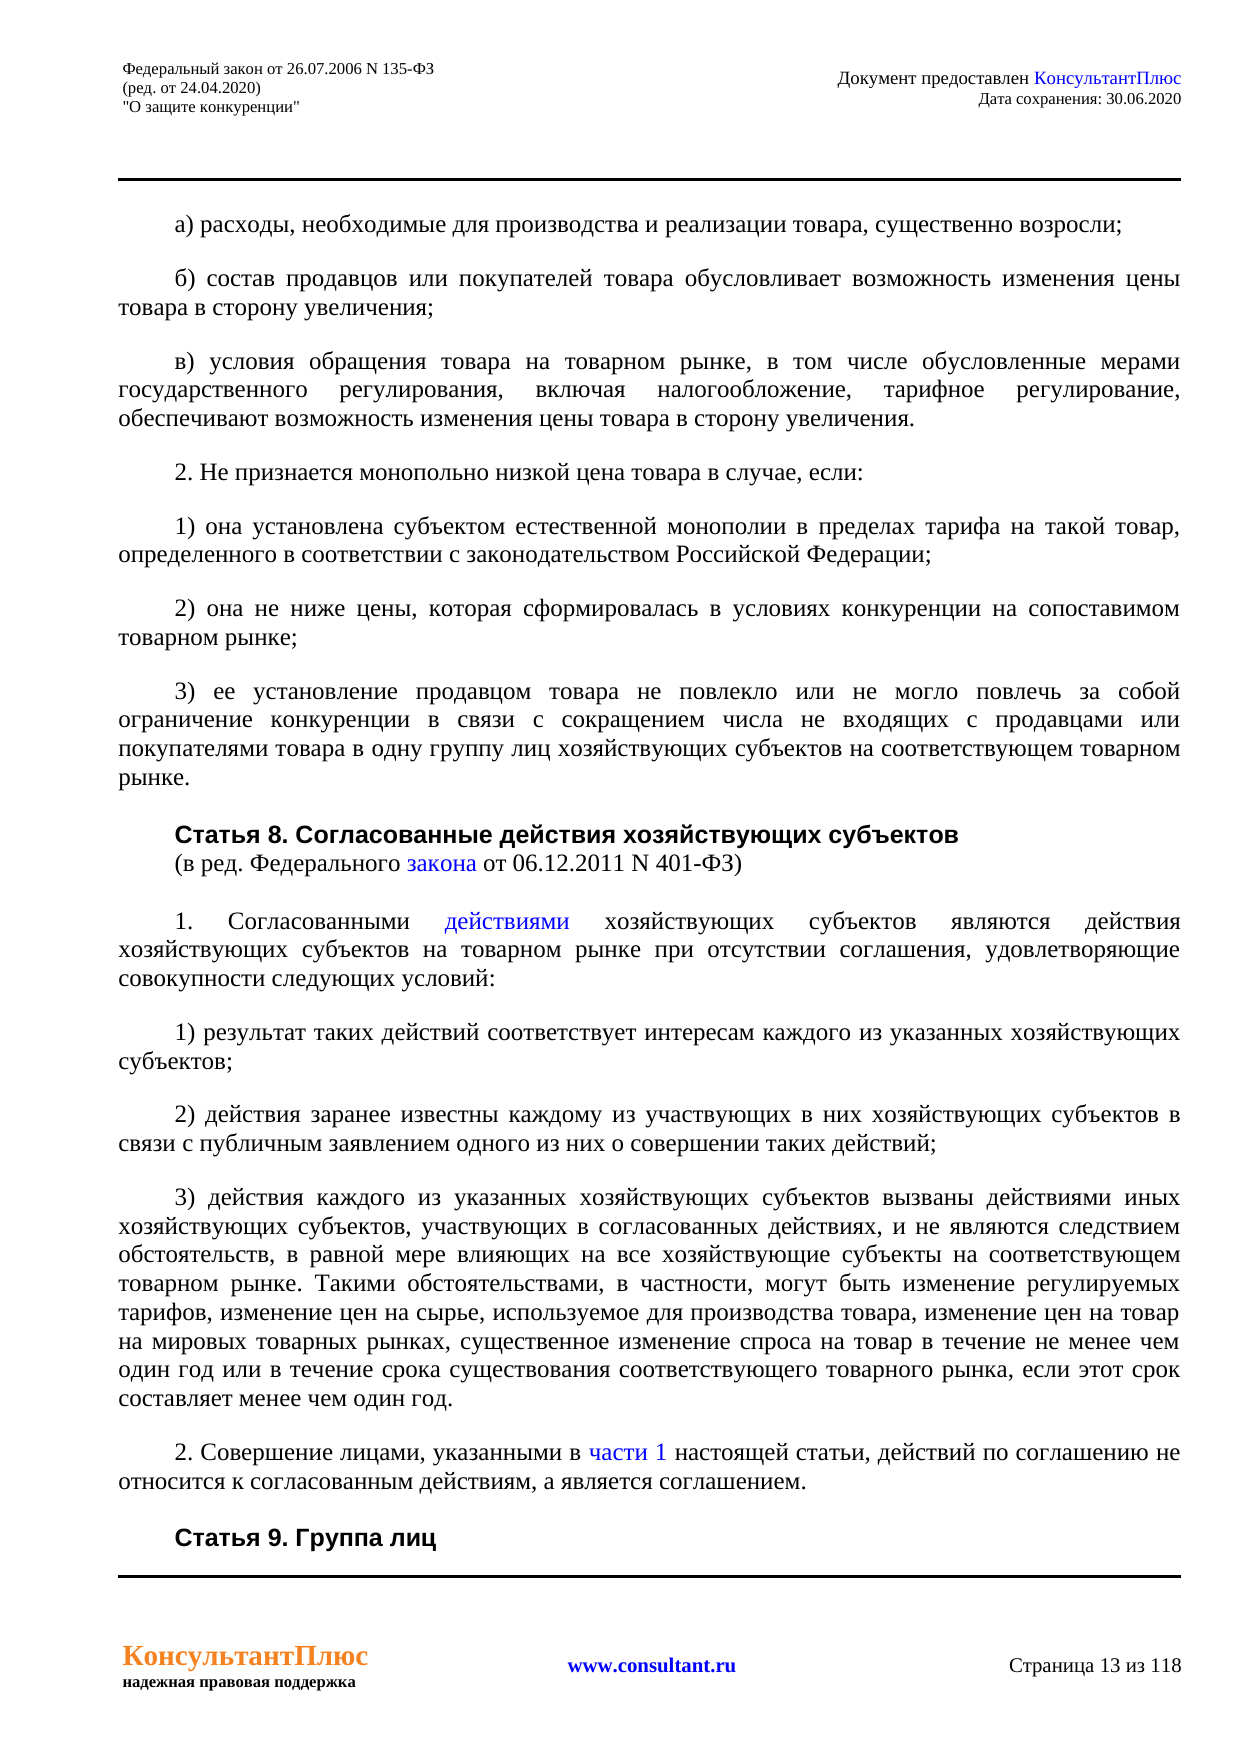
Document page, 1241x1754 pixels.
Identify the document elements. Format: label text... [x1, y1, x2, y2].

text 1. Согласованными действиями хозяйствующих субъектов являются действия хозяйствующих субъектов на товарном рынке при отсутствии соглашения, удовлетворяющие совокупности следующих условий: [118, 906, 1181, 992]
text 1) она установлена субъектом естественной монополии в пределах тарифа на такой товар, определенного в соответствии с законодательством Российской Федерации; [118, 511, 1181, 568]
title Статья 8. Согласованные действия хозяйствующих субъектов [118, 819, 1181, 848]
text (в ред. Федерального закона от 06.12.2011 N 401-ФЗ) [118, 848, 1181, 877]
text а) расходы, необходимые для производства и реализации товара, существенно возросли; [118, 209, 1181, 238]
text 2) она не ниже цены, которая сформировалась в условиях конкуренции на сопоставимом товарном рынке; [118, 593, 1181, 651]
text 3) ее установление продавцом товара не повлекло или не могло повлечь за собой ограничение конкуренции в связи с сокращением числа не входящих с продавцами или покупателями товара в одну группу лиц хозяйствующих субъектов на соответствующем товарном рынке. [118, 676, 1181, 791]
text 2. Совершение лицами, указанными в части 1 настоящей статьи, действий по соглашению не относится к согласованным действиям, а является соглашением. [118, 1437, 1181, 1494]
text в) условия обращения товара на товарном рынке, в том числе обусловленные мерами государственного регулирования, включая налогообложение, тарифное регулирование, обеспечивают возможность изменения цены товара в сторону увеличения. [118, 346, 1181, 432]
text б) состав продавцов или покупателей товара обусловливает возможность изменения цены товара в сторону увеличения; [118, 263, 1181, 321]
title Статья 9. Группа лиц [118, 1523, 1181, 1552]
text 2. Не признается монопольно низкой цена товара в случае, если: [118, 457, 1181, 486]
text 3) действия каждого из указанных хозяйствующих субъектов вызваны действиями иных хозяйствующих субъектов, участвующих в согласованных действиях, и не являются следствием обстоятельств, в равной мере влияющих на все хозяйствующие субъекты на соответствующем товарном рынке. Такими обстоятельствами, в частности, могут быть изменение регулируемых тарифов, изменение цен на сырье, используемое для производства товара, изменение цен на товар на мировых товарных рынках, существенное изменение спроса на товар в течение не менее чем один год или в течение срока существования соответствующего товарного рынка, если этот срок составляет менее чем один год. [118, 1182, 1181, 1412]
text 2) действия заранее известны каждому из участвующих в них хозяйствующих субъектов в связи с публичным заявлением одного из них о совершении таких действий; [118, 1099, 1181, 1157]
text 1) результат таких действий соответствует интересам каждого из указанных хозяйствующих субъектов; [118, 1017, 1181, 1074]
